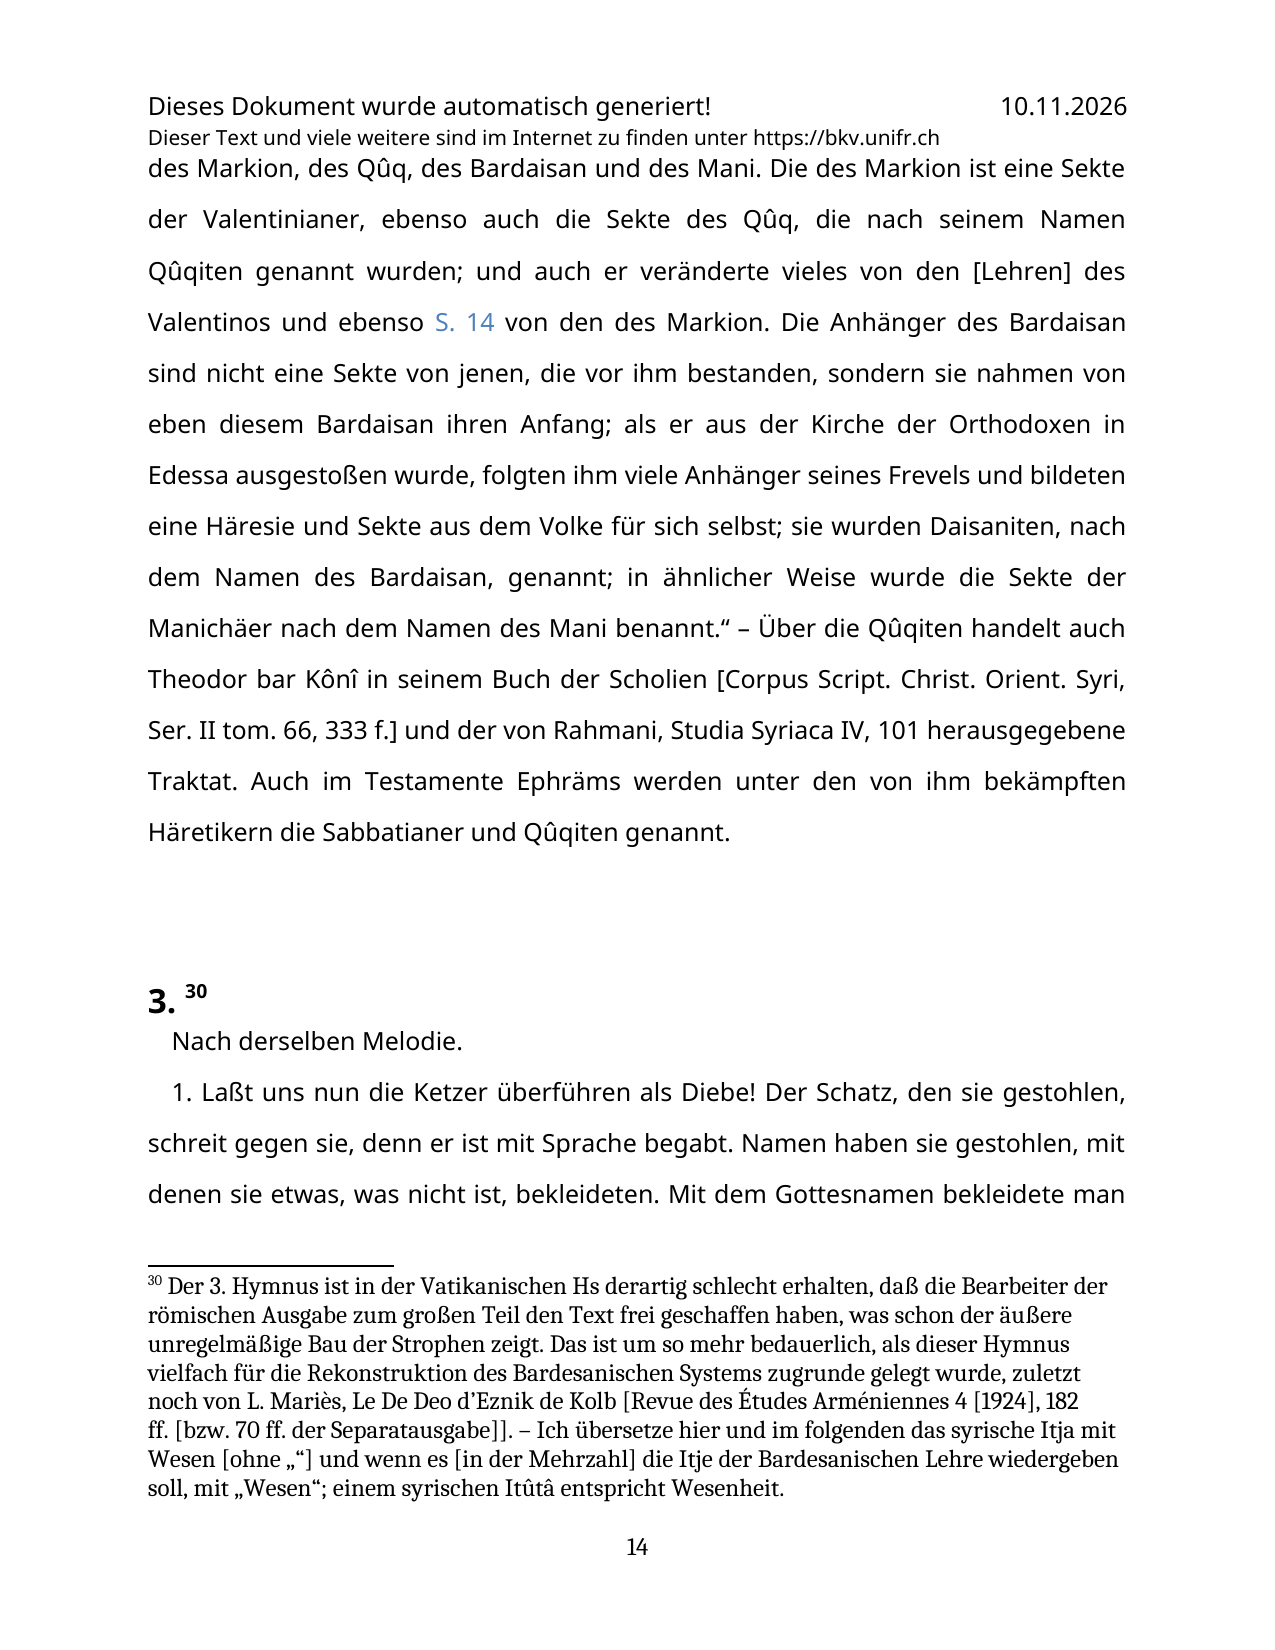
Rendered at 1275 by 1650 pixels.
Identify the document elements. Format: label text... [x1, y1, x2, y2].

subtitle 3. [148, 978, 1127, 1023]
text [148, 1074, 1127, 1211]
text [148, 151, 1127, 849]
text Nach derselben Melodie. [148, 1023, 1127, 1058]
